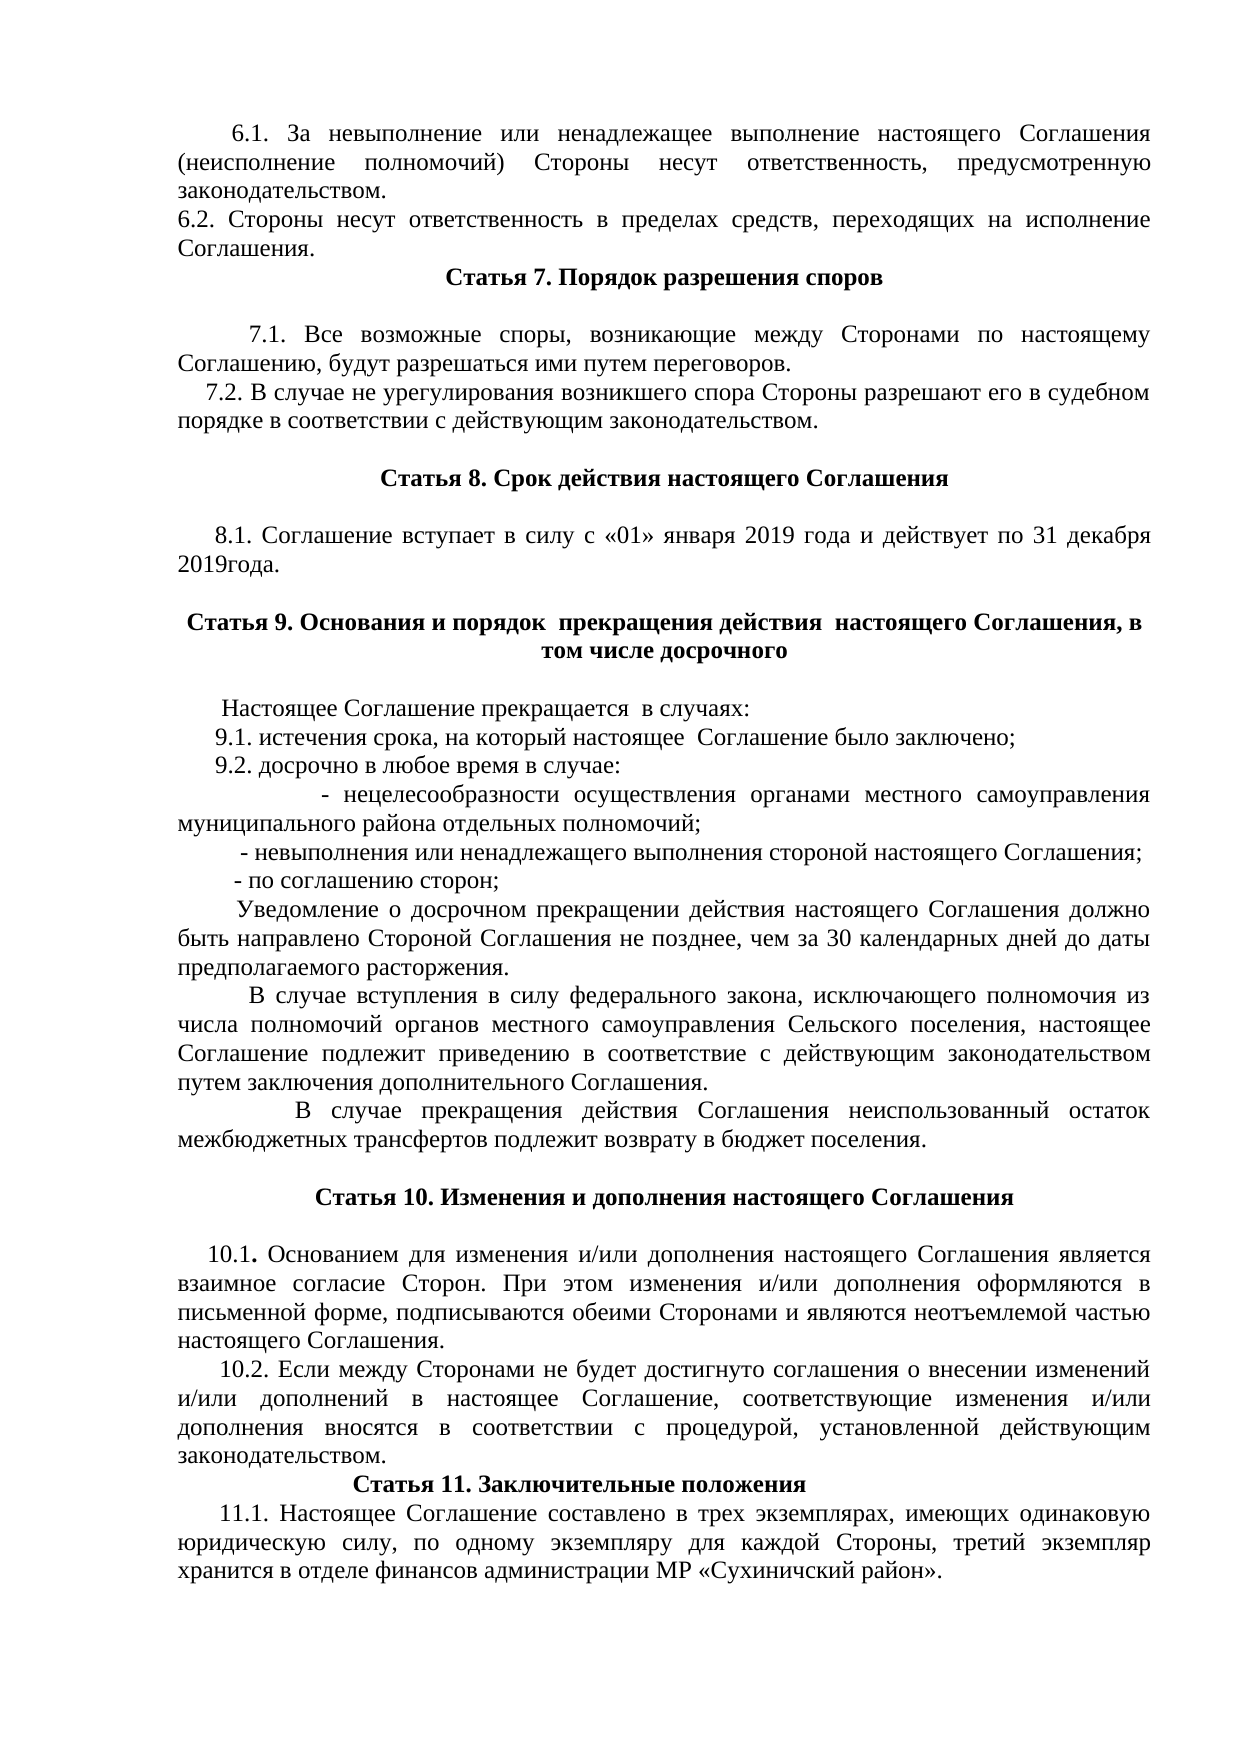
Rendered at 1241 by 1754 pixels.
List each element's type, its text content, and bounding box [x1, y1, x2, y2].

text 8.1. Соглашение вступает в силу с «01» января 2019 года и действует по 31 декабря 2019года. [177, 521, 1152, 578]
text Статья 9. Основания и порядок прекращения действия настоящего Соглашения, в том числе досрочного [177, 607, 1152, 664]
text 10.1. Основанием для изменения и/или дополнения настоящего Соглашения является взаимное согласие Сторон. При этом изменения и/или дополнения оформляются в письменной форме, подписываются обеими Сторонами и являются неотъемлемой частью настоящего Соглашения. [177, 1239, 1152, 1354]
text - нецелесообразности осуществления органами местного самоуправления муниципального района отдельных полномочий; [177, 779, 1152, 837]
text Статья 10. Изменения и дополнения настоящего Соглашения [177, 1182, 1152, 1211]
text 9.2. досрочно в любое время в случае: [177, 751, 1152, 779]
text Статья 11. Заключительные положения [177, 1469, 1152, 1498]
text Настоящее Соглашение прекращается в случаях: [177, 693, 1152, 722]
text - по соглашению сторон; [177, 866, 1152, 894]
text 7.2. В случае не урегулирования возникшего спора Стороны разрешают его в судебном порядке в соответствии с действующим законодательством. [177, 377, 1152, 434]
text - невыполнения или ненадлежащего выполнения стороной настоящего Соглашения; [177, 837, 1152, 866]
text 11.1. Настоящее Соглашение составлено в трех экземплярах, имеющих одинаковую юридическую силу, по одному экземпляру для каждой Стороны, третий экземпляр хранится в отделе финансов администрации МР «Сухиничский район». [177, 1498, 1152, 1584]
text Статья 8. Срок действия настоящего Соглашения [177, 463, 1152, 492]
text 9.1. истечения срока, на который настоящее Соглашение было заключено; [177, 722, 1152, 751]
text Статья 7. Порядок разрешения споров [177, 262, 1152, 291]
text 6.1. За невыполнение или ненадлежащее выполнение настоящего Соглашения (неисполнение полномочий) Стороны несут ответственность, предусмотренную законодательством. [177, 118, 1152, 204]
text Уведомление о досрочном прекращении действия настоящего Соглашения должно быть направлено Стороной Соглашения не позднее, чем за 30 календарных дней до даты предполагаемого расторжения. [177, 894, 1152, 981]
text 10.2. Если между Сторонами не будет достигнуто соглашения о внесении изменений и/или дополнений в настоящее Соглашение, соответствующие изменения и/или дополнения вносятся в соответствии с процедурой, установленной действующим законодательством. [177, 1354, 1152, 1469]
text В случае вступления в силу федерального закона, исключающего полномочия из числа полномочий органов местного самоуправления Сельского поселения, настоящее Соглашение подлежит приведению в соответствие с действующим законодательством путем заключения дополнительного Соглашения. [177, 981, 1152, 1096]
text 6.2. Стороны несут ответственность в пределах средств, переходящих на исполнение Соглашения. [177, 204, 1152, 262]
text 7.1. Все возможные споры, возникающие между Сторонами по настоящему Соглашению, будут разрешаться ими путем переговоров. [177, 319, 1152, 377]
text В случае прекращения действия Соглашения неиспользованный остаток межбюджетных трансфертов подлежит возврату в бюджет поселения. [177, 1096, 1152, 1153]
